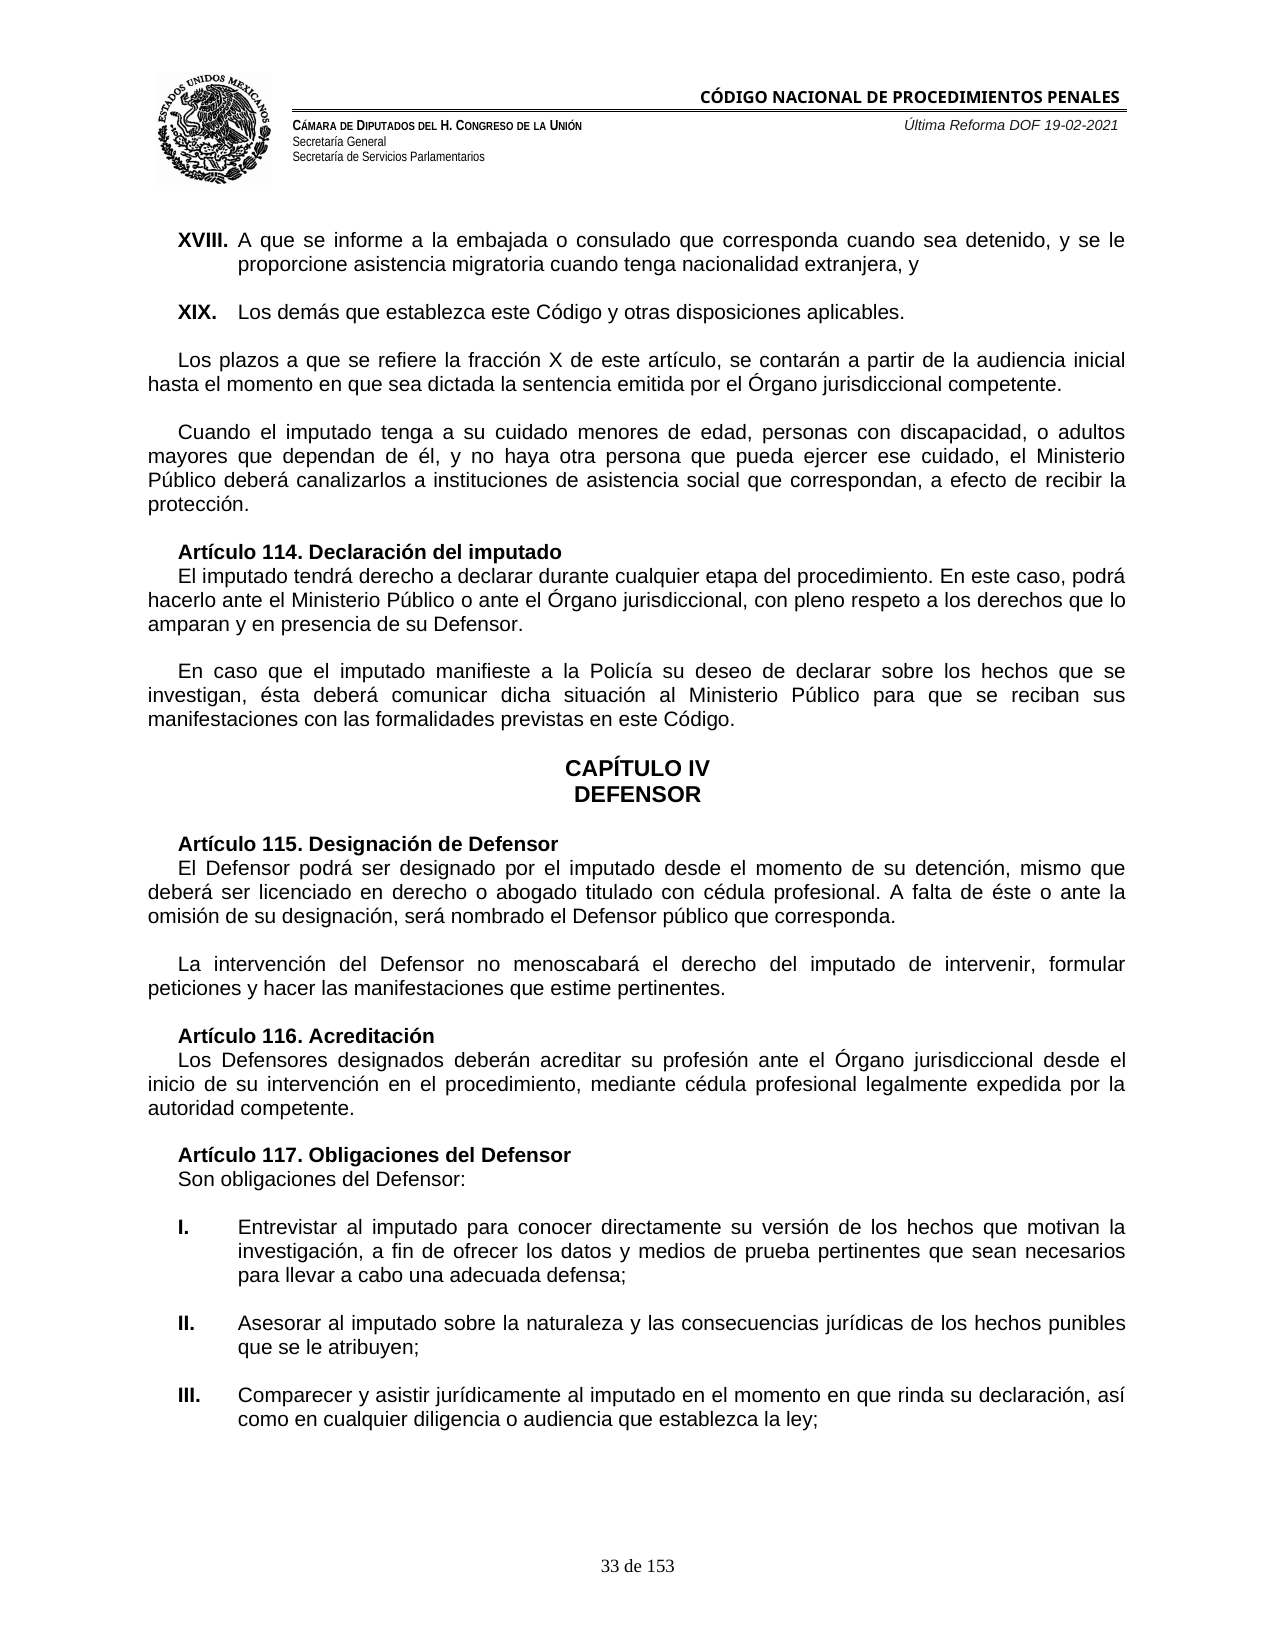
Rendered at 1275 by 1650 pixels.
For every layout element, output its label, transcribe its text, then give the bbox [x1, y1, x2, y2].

text Artículo 116. Acreditación [148, 1023, 1127, 1047]
text XVIII. A que se informe a la embajada o consulado que corresponda cuando sea detenido, y se le proporcione asistencia migratoria cuando tenga nacionalidad extranjera, y [178, 228, 1127, 276]
text El Defensor podrá ser designado por el imputado desde el momento de su detención, mismo que deberá ser licenciado en derecho o abogado titulado con cédula profesional. A falta de éste o ante la omisión de su designación, será nombrado el Defensor público que corresponda. [148, 856, 1127, 928]
text En caso que el imputado manifieste a la Policía su deseo de declarar sobre los hechos que se investigan, ésta deberá comunicar dicha situación al Ministerio Público para que se reciban sus manifestaciones con las formalidades previstas en este Código. [148, 659, 1127, 731]
text Cuando el imputado tenga a su cuidado menores de edad, personas con discapacidad, o adultos mayores que dependan de él, y no haya otra persona que pueda ejercer ese cuidado, el Ministerio Público deberá canalizarlos a instituciones de asistencia social que correspondan, a efecto de recibir la protección. [148, 420, 1127, 516]
text CAPÍTULO IV [148, 755, 1127, 781]
text DEFENSOR [148, 781, 1127, 808]
text El imputado tendrá derecho a declarar durante cualquier etapa del procedimiento. En este caso, podrá hacerlo ante el Ministerio Público o ante el Órgano jurisdiccional, con pleno respeto a los derechos que lo amparan y en presencia de su Defensor. [148, 563, 1127, 635]
text XIX. Los demás que establezca este Código y otras disposiciones aplicables. [178, 300, 1127, 324]
text III. Comparecer y asistir jurídicamente al imputado en el momento en que rinda su declaración, así como en cualquier diligencia o audiencia que establezca la ley; [178, 1383, 1127, 1431]
text Los Defensores designados deberán acreditar su profesión ante el Órgano jurisdiccional desde el inicio de su intervención en el procedimiento, mediante cédula profesional legalmente expedida por la autoridad competente. [148, 1047, 1127, 1119]
text Artículo 114. Declaración del imputado [148, 539, 1127, 563]
text I. Entrevistar al imputado para conocer directamente su versión de los hechos que motivan la investigación, a fin de ofrecer los datos y medios de prueba pertinentes que sean necesarios para llevar a cabo una adecuada defensa; [178, 1215, 1127, 1287]
text La intervención del Defensor no menoscabará el derecho del imputado de intervenir, formular peticiones y hacer las manifestaciones que estime pertinentes. [148, 952, 1127, 999]
text Los plazos a que se refiere la fracción X de este artículo, se contarán a partir de la audiencia inicial hasta el momento en que sea dictada la sentencia emitida por el Órgano jurisdiccional competente. [148, 348, 1127, 396]
text II. Asesorar al imputado sobre la naturaleza y las consecuencias jurídicas de los hechos punibles que se le atribuyen; [178, 1311, 1127, 1359]
text Artículo 117. Obligaciones del Defensor [148, 1143, 1127, 1167]
text Artículo 115. Designación de Defensor [148, 832, 1127, 856]
text Son obligaciones del Defensor: [148, 1167, 1127, 1191]
